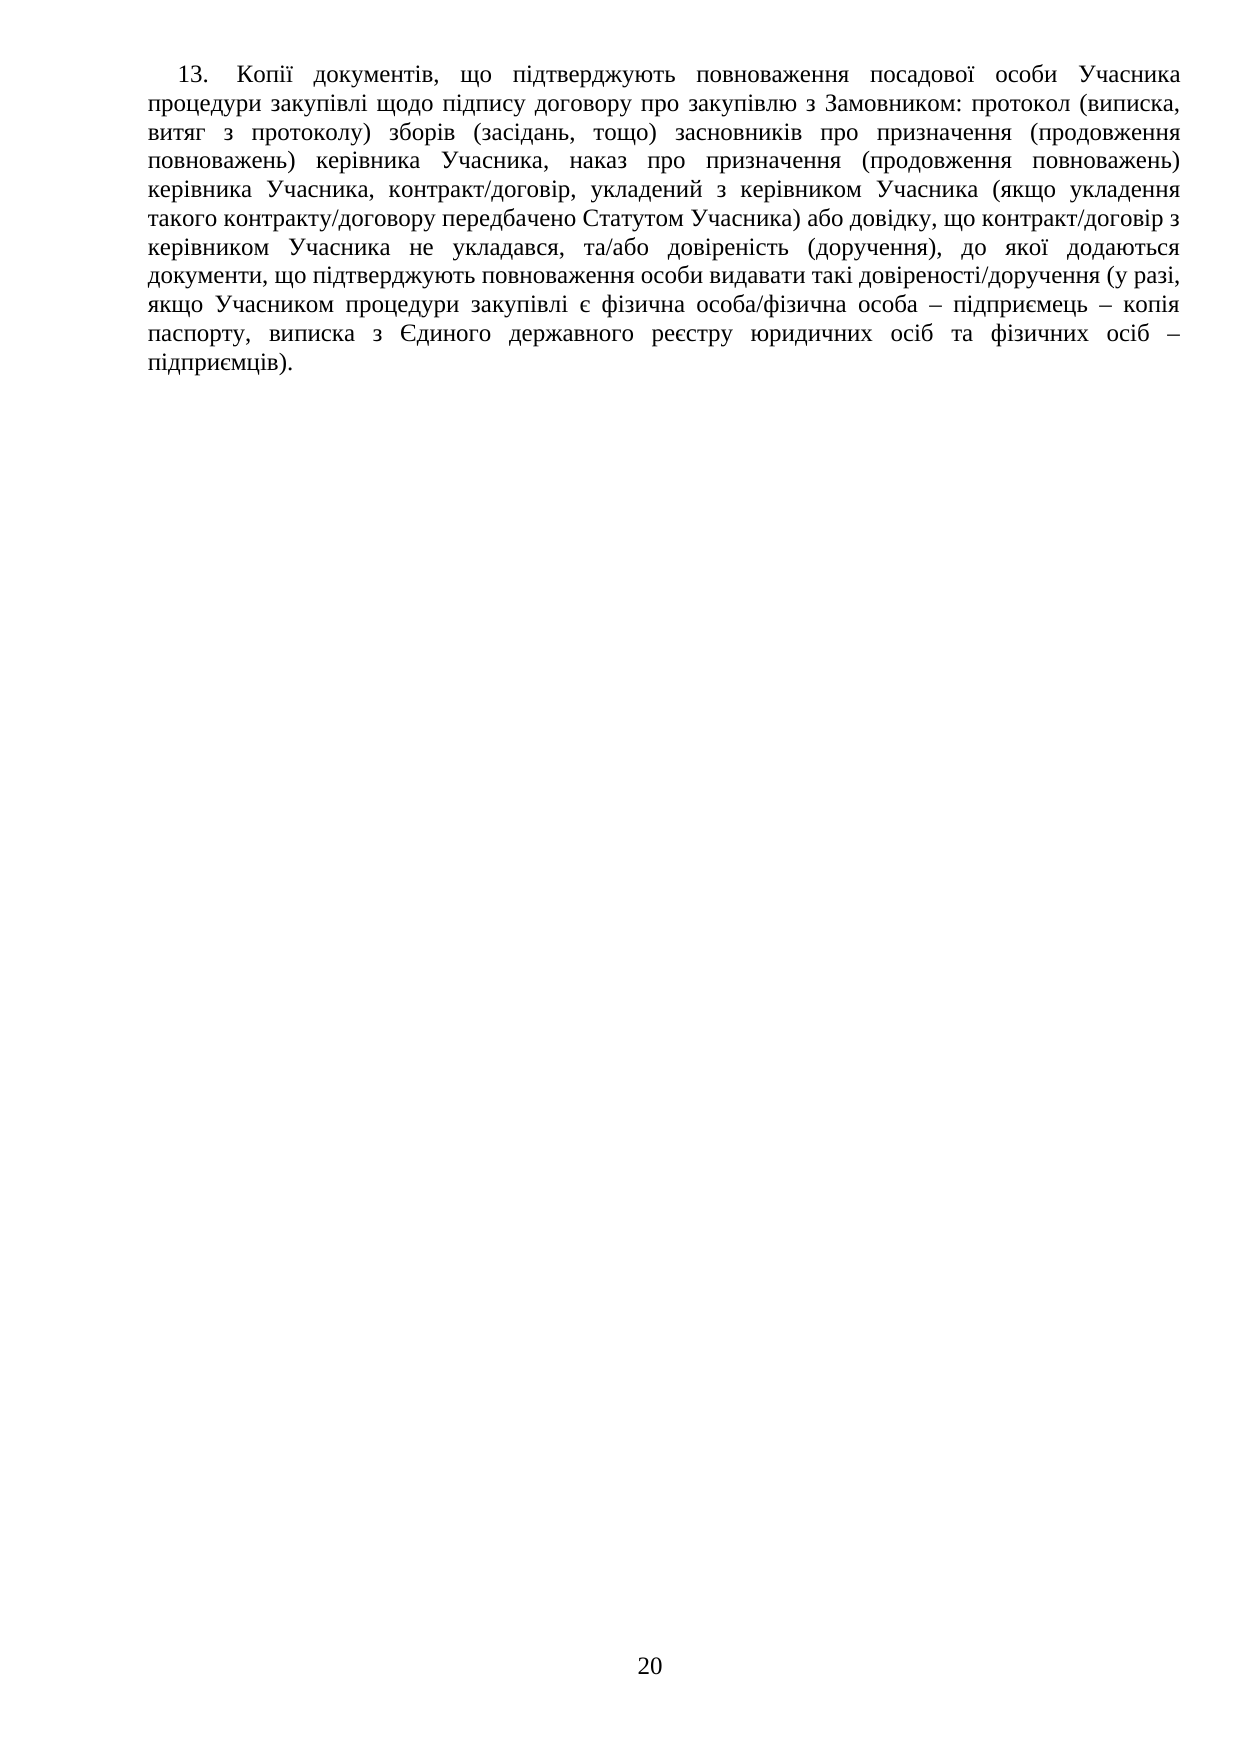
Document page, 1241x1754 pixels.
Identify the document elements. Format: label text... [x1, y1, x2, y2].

list Копії документів, що підтверджують повноваження посадової особи Учасника процедури закупівлі щодо підпису договору про закупівлю з Замовником: протокол (виписка, витяг з протоколу) зборів (засідань, тощо) засновників про призначення (продовження повноважень) керівника Учасника, наказ про призначення (продовження повноважень) керівника Учасника, контракт/договір, укладений з керівником Учасника (якщо укладення такого контракту/договору передбачено Статутом Учасника) або довідку, що контракт/договір з керівником Учасника не укладався, та/або довіреність (доручення), до якої додаються документи, що підтверджують повноваження особи видавати такі довіреності/доручення (у разі, якщо Учасником процедури закупівлі є фізична особа/фізична особа – підприємець – копія паспорту, виписка з Єдиного державного реєстру юридичних осіб та фізичних осіб – підприємців). [148, 59, 1181, 375]
